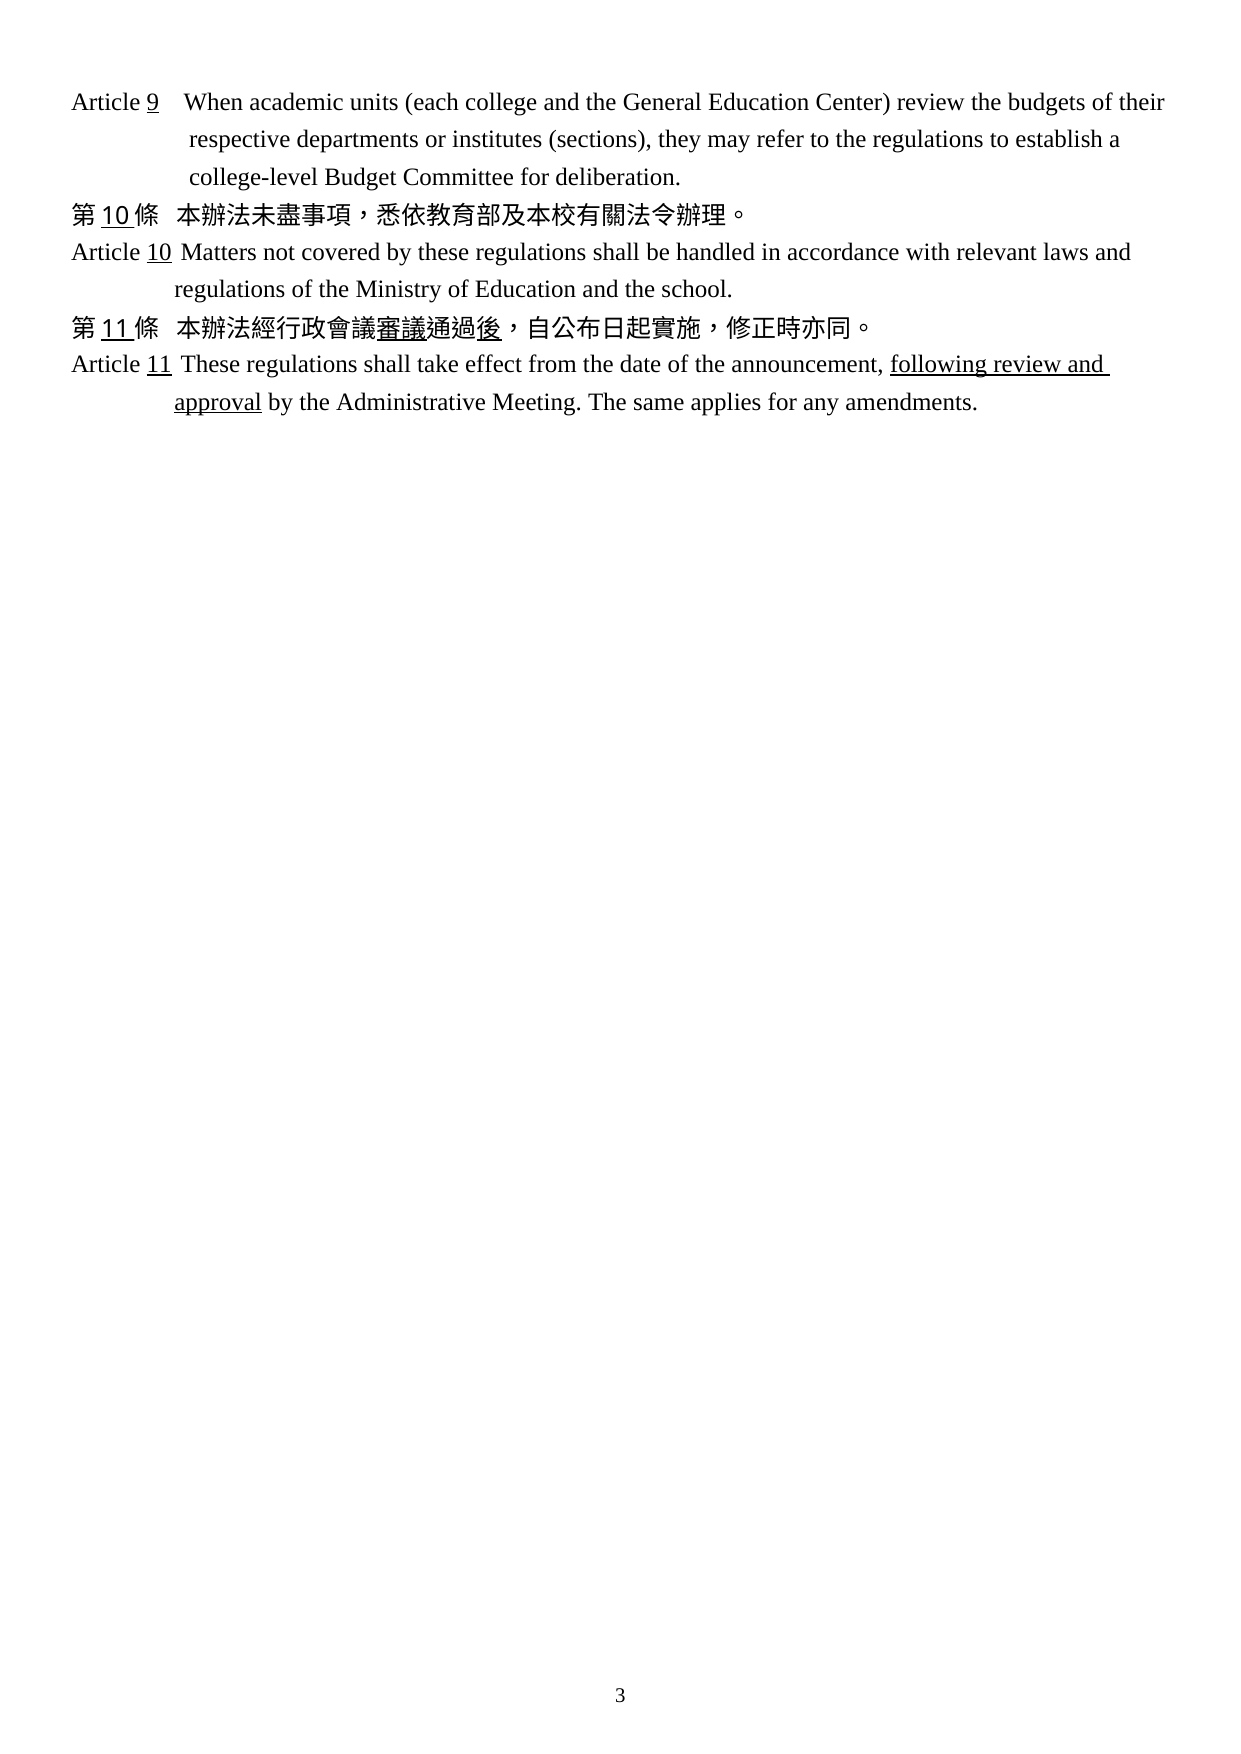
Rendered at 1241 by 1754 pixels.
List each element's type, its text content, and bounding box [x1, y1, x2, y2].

text Article 10 Matters not covered by these regulations shall be handled in accordance with relevant laws and regulations of the Ministry of Education and the school. [71, 232, 1169, 307]
text Article 9 When academic units (each college and the General Education Center) review the budgets of their respective departments or institutes (sections), they may refer to the regulations to establish a college-level Budget Committee for deliberation. [71, 82, 1169, 195]
text 第10條 本辦法未盡事項，悉依教育部及本校有關法令辦理。 [71, 195, 1169, 232]
text Article 11 These regulations shall take effect from the date of the announcement, following review and approval by the Administrative Meeting. The same applies for any amendments. [71, 345, 1169, 420]
text 第11條 本辦法經行政會議審議通過後，自公布日起實施，修正時亦同。 [71, 307, 1169, 345]
